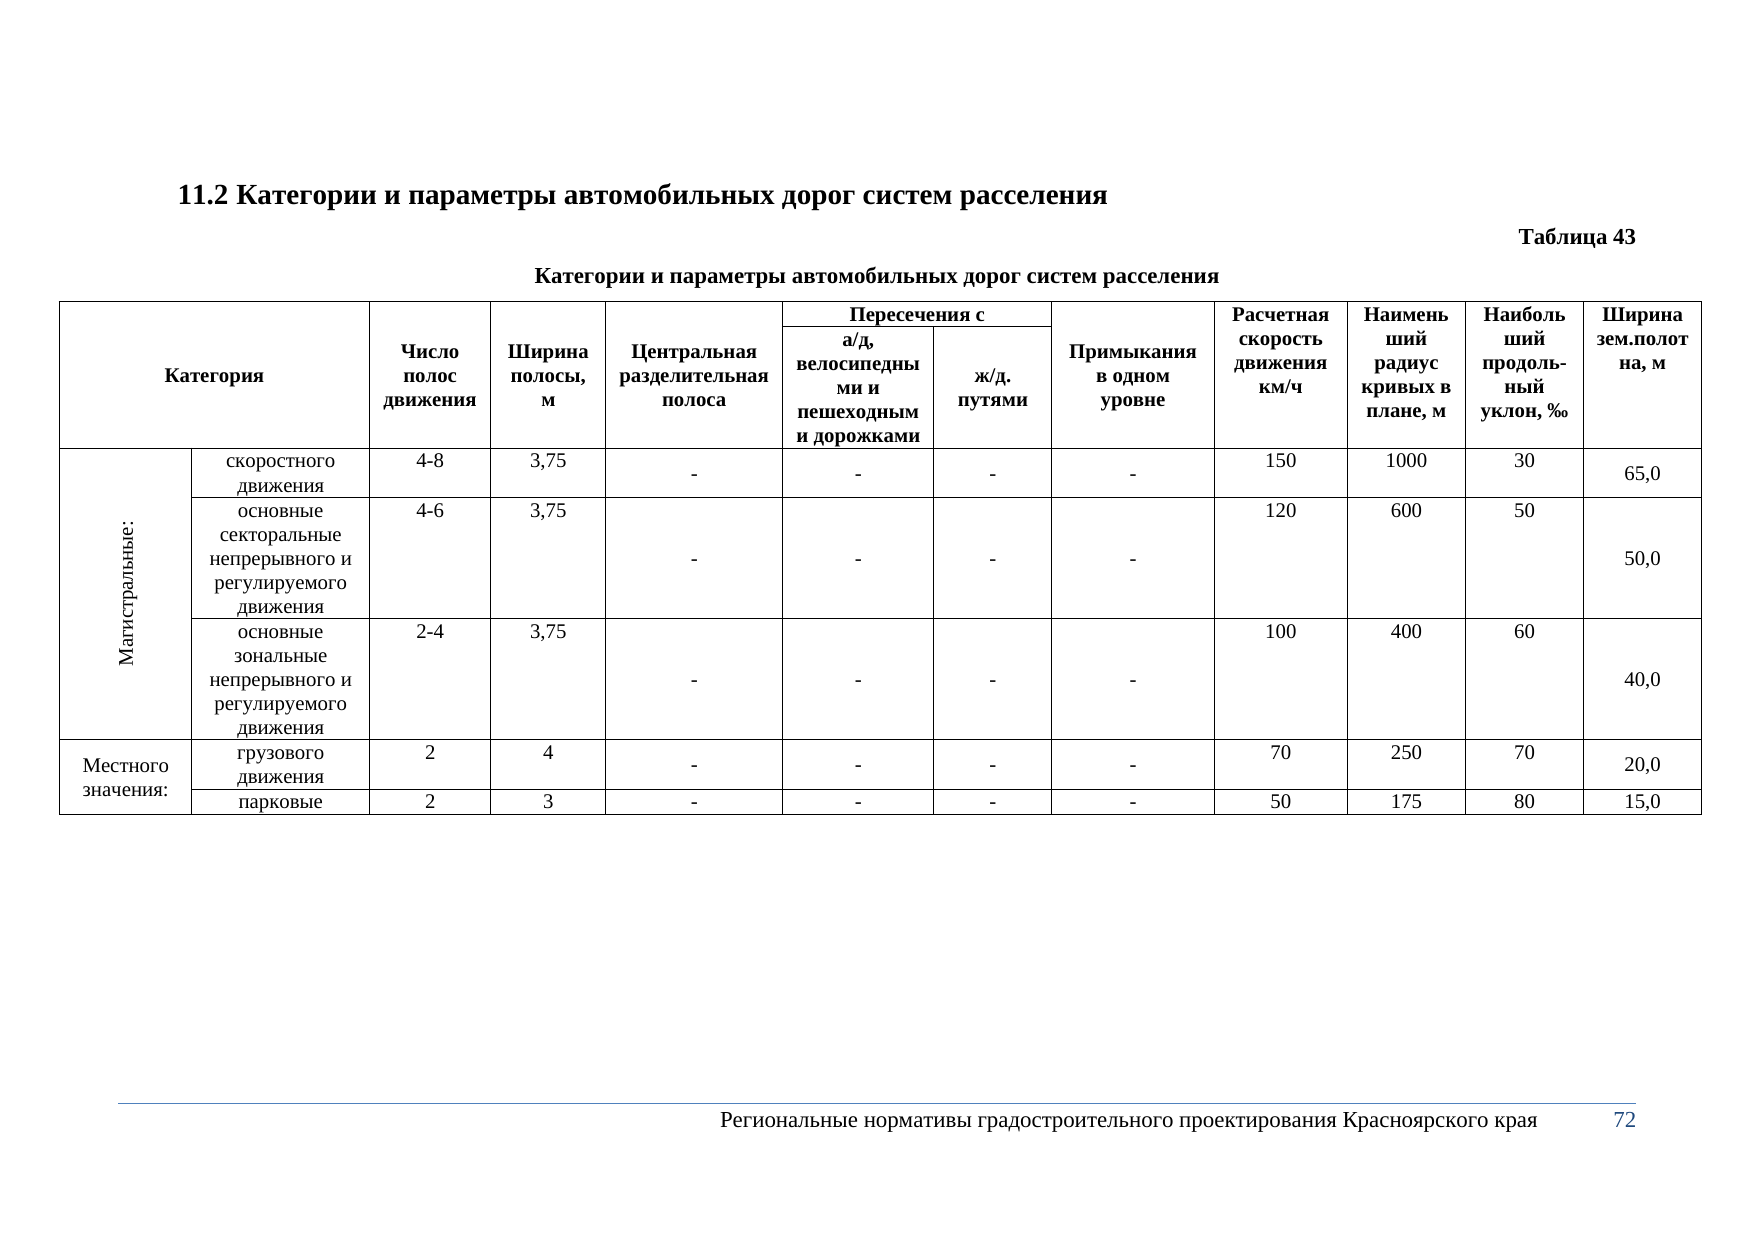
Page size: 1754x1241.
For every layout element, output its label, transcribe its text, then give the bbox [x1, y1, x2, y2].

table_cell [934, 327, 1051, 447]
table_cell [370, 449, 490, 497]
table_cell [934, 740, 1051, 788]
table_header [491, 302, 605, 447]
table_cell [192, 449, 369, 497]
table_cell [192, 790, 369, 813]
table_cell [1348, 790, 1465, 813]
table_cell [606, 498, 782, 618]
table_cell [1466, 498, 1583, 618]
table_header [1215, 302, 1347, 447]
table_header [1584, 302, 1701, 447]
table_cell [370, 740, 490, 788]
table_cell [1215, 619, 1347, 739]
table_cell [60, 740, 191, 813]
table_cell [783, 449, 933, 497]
text Категории и параметры автомобильных дорог систем расселения [118, 262, 1636, 288]
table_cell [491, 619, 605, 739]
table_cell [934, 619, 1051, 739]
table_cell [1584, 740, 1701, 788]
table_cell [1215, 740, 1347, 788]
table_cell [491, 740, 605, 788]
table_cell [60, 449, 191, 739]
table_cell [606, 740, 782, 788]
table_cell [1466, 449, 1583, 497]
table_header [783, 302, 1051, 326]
subtitle Категории и параметры автомобильных дорог систем расселения [118, 177, 1636, 211]
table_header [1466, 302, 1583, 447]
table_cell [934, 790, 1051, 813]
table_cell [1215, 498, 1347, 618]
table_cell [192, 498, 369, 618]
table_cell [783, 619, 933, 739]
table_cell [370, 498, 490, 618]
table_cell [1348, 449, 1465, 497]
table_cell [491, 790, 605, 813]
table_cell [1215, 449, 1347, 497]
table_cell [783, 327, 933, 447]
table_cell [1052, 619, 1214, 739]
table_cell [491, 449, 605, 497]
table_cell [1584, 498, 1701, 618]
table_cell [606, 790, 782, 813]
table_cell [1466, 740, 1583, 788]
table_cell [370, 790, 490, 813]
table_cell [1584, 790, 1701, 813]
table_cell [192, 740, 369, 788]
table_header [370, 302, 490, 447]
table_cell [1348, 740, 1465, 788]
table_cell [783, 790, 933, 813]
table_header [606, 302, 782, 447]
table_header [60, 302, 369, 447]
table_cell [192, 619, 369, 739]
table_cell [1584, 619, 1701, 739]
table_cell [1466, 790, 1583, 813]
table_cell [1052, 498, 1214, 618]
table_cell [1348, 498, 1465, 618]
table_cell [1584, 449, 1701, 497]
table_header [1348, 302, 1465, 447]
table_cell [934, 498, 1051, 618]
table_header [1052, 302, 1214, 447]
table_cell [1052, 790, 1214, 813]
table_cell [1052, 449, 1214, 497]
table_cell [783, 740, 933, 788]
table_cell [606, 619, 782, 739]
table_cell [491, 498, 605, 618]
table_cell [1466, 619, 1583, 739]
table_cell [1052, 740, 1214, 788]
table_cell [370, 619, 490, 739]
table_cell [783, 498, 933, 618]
text Таблица 43 [118, 223, 1636, 249]
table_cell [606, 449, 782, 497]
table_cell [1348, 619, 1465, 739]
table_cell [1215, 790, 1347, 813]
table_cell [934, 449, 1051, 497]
